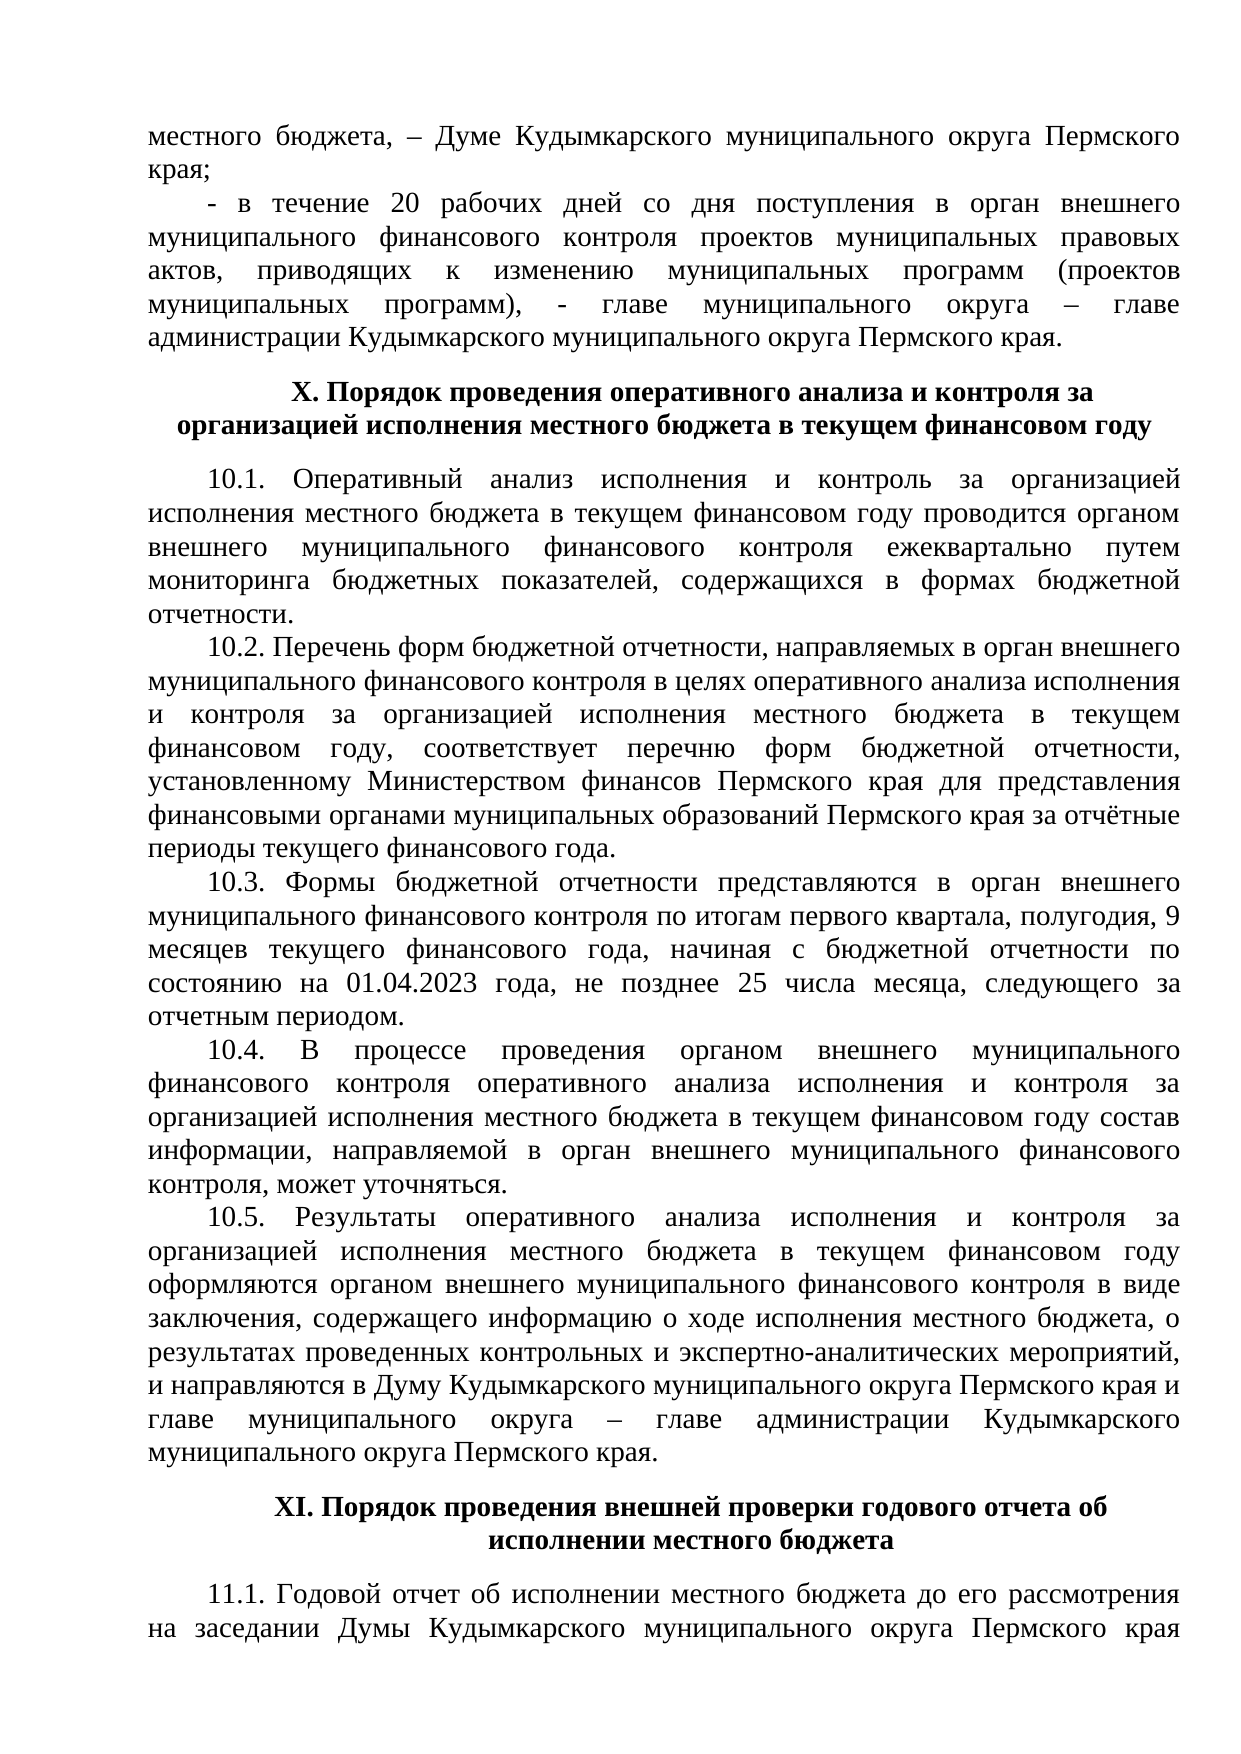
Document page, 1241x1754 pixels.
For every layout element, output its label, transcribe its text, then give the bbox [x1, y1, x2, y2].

text 10.3. Формы бюджетной отчетности представляются в орган внешнего муниципального финансового контроля по итогам первого квартала, полугодия, 9 месяцев текущего финансового года, начиная с бюджетной отчетности по состоянию на 01.04.2023 года, не позднее 25 числа месяца, следующего за отчетным периодом. [148, 864, 1181, 1032]
text XI. Порядок проведения внешней проверки годового отчета об исполнении местного бюджета [201, 1489, 1181, 1556]
text 10.5. Результаты оперативного анализа исполнения и контроля за организацией исполнения местного бюджета в текущем финансовом году оформляются органом внешнего муниципального финансового контроля в виде заключения, содержащего информацию о ходе исполнения местного бюджета, о результатах проведенных контрольных и экспертно-аналитических мероприятий, и направляются в Думу Кудымкарского муниципального округа Пермского края и главе муниципального округа – главе администрации Кудымкарского муниципального округа Пермского края. [148, 1199, 1181, 1468]
text - в течение 20 рабочих дней со дня поступления в орган внешнего муниципального финансового контроля проектов муниципальных правовых актов, приводящих к изменению муниципальных программ (проектов муниципальных программ), - главе муниципального округа – главе администрации Кудымкарского муниципального округа Пермского края. [148, 185, 1181, 353]
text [148, 1577, 1181, 1644]
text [148, 118, 1181, 185]
text 10.2. Перечень форм бюджетной отчетности, направляемых в орган внешнего муниципального финансового контроля в целях оперативного анализа исполнения и контроля за организацией исполнения местного бюджета в текущем финансовом году, соответствует перечню форм бюджетной отчетности, установленному Министерством финансов Пермского края для представления финансовыми органами муниципальных образований Пермского края за отчётные периоды текущего финансового года. [148, 629, 1181, 864]
text 10.4. В процессе проведения органом внешнего муниципального финансового контроля оперативного анализа исполнения и контроля за организацией исполнения местного бюджета в текущем финансовом году состав информации, направляемой в орган внешнего муниципального финансового контроля, может уточняться. [148, 1032, 1181, 1199]
text X. Порядок проведения оперативного анализа и контроля за организацией исполнения местного бюджета в текущем финансовом году [148, 374, 1181, 441]
text 10.1. Оперативный анализ исполнения и контроль за организацией исполнения местного бюджета в текущем финансовом году проводится органом внешнего муниципального финансового контроля ежеквартально путем мониторинга бюджетных показателей, содержащихся в формах бюджетной отчетности. [148, 462, 1181, 629]
